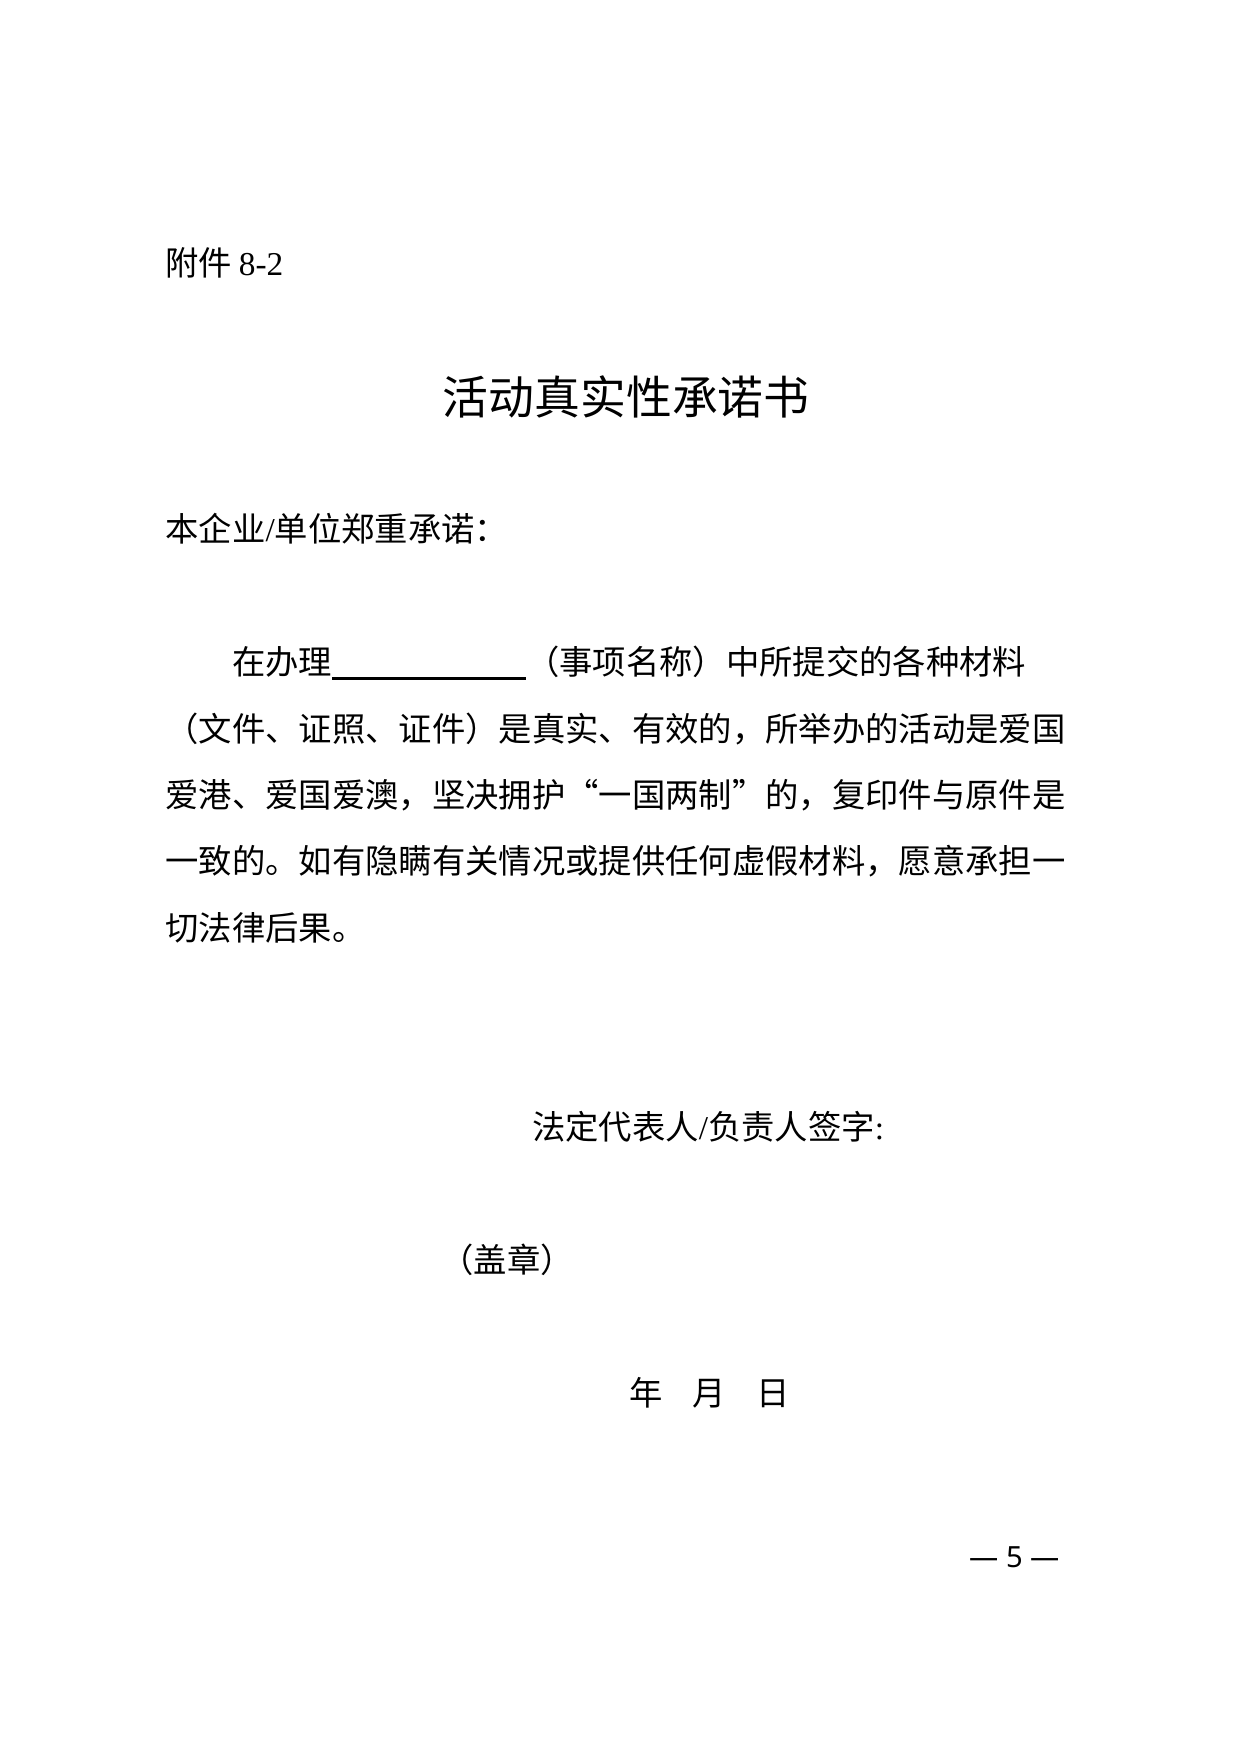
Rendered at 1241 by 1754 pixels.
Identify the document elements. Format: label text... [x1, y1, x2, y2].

text 法定代表人/负责人签字: [165, 1092, 1087, 1158]
text 本企业/单位郑重承诺： [165, 494, 1087, 560]
text 年 月 日 [165, 1358, 1087, 1424]
text 在办理 （事项名称）中所提交的各种材料（文件、证照、证件）是真实、有效的，所举办的活动是爱国爱港、爱国爱澳，坚决拥护“一国两制”的，复印件与原件是一致的。如有隐瞒有关情况或提供任何虚假材料，愿意承担一切法律后果。 [165, 627, 1087, 959]
text 活动真实性承诺书 [165, 361, 1087, 427]
text 附件8-2 [165, 228, 1087, 294]
text （盖章） [165, 1225, 1087, 1291]
